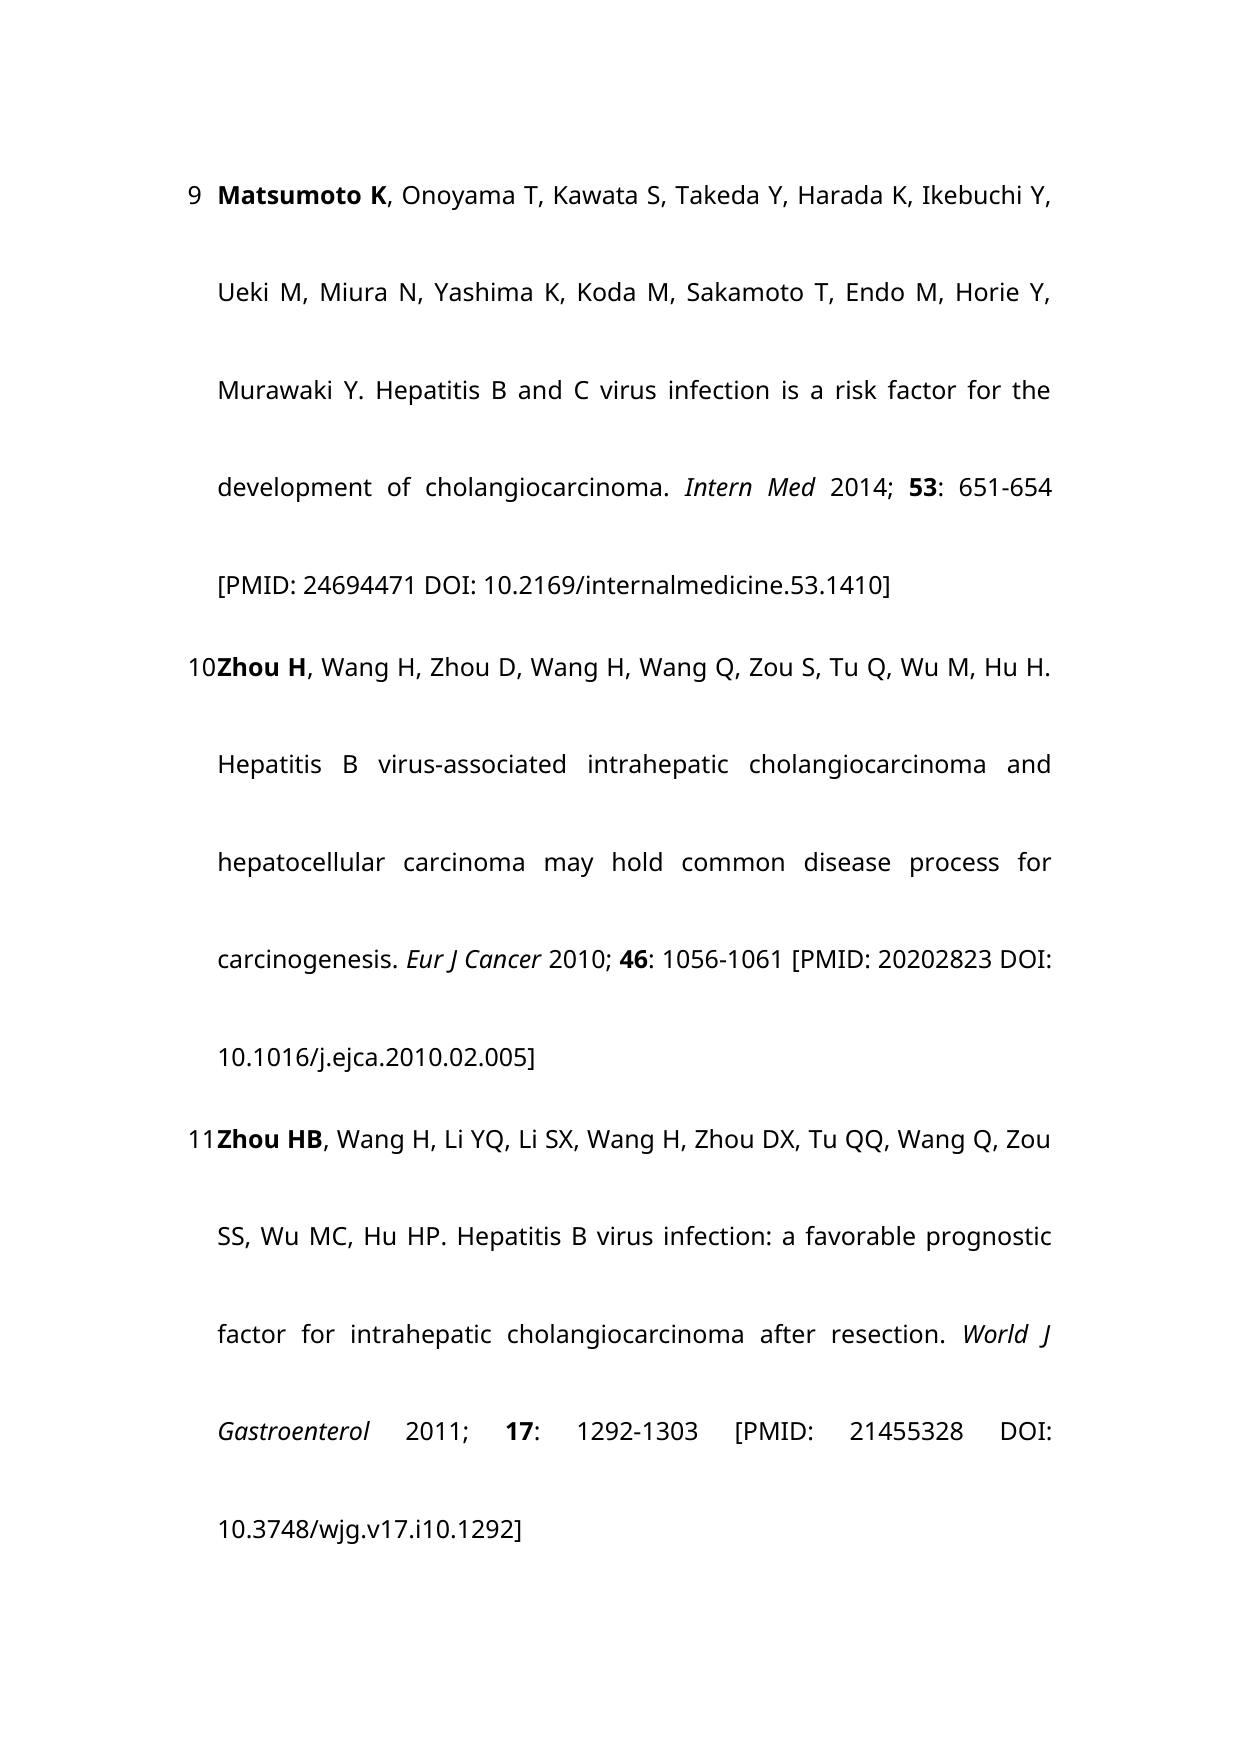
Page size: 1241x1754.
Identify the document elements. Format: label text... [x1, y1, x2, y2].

list Zhou H, Wang H, Zhou D, Wang H, Wang Q, Zou S, Tu Q, Wu M, Hu H. Hepatitis B virus-associated intrahepatic cholangiocarcinoma and hepatocellular carcinoma may hold common disease process for carcinogenesis. Eur J Cancer 2010; 46: 1056-1061 [PMID: 20202823 DOI: 10.1016/j.ejca.2010.02.005] [187, 634, 1053, 1089]
list Matsumoto K, Onoyama T, Kawata S, Takeda Y, Harada K, Ikebuchi Y, Ueki M, Miura N, Yashima K, Koda M, Sakamoto T, Endo M, Horie Y, Murawaki Y. Hepatitis B and C virus infection is a risk factor for the development of cholangiocarcinoma. Intern Med 2014; 53: 651-654 [PMID: 24694471 DOI: 10.2169/internalmedicine.53.1410] [187, 162, 1053, 617]
list Zhou HB, Wang H, Li YQ, Li SX, Wang H, Zhou DX, Tu QQ, Wang Q, Zou SS, Wu MC, Hu HP. Hepatitis B virus infection: a favorable prognostic factor for intrahepatic cholangiocarcinoma after resection. World J Gastroenterol 2011; 17: 1292-1303 [PMID: 21455328 DOI: 10.3748/wjg.v17.i10.1292] [187, 1106, 1053, 1561]
